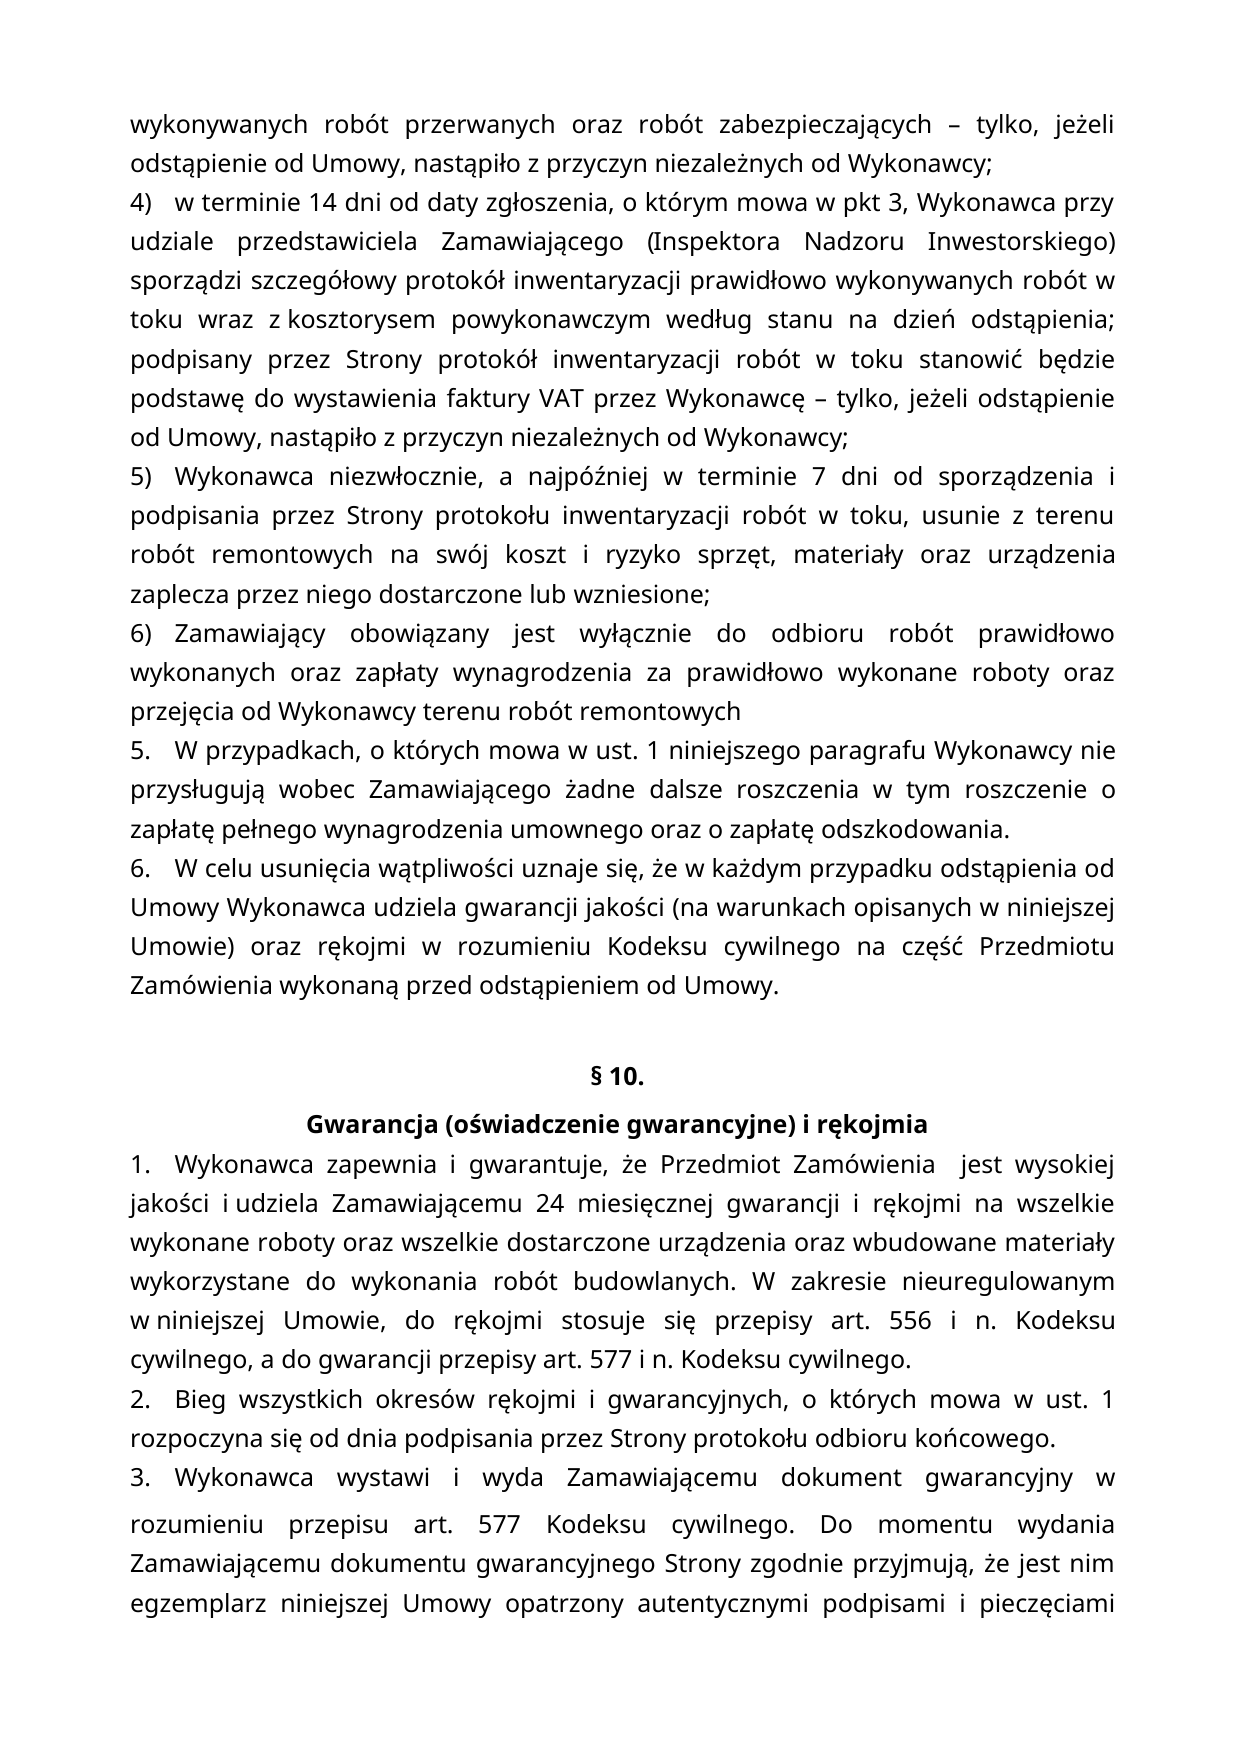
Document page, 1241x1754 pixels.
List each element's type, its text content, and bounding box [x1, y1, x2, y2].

text Gwarancja (oświadczenie gwarancyjne) i rękojmia [130, 1107, 1105, 1141]
subtitle § 10. [130, 1059, 1105, 1093]
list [130, 106, 1116, 179]
list Wykonawca zapewnia i gwarantuje, że Przedmiot Zamówienia jest wysokiej jakości i udziela Zamawiającemu 24 miesięcznej gwarancji i rękojmi na wszelkie wykonane roboty oraz wszelkie dostarczone urządzenia oraz wbudowane materiały wykorzystane do wykonania robót budowlanych. W zakresie nieuregulowanym w niniejszej Umowie, do rękojmi stosuje się przepisy art. 556 i n. Kodeksu cywilnego, a do gwarancji przepisy art. 577 i n. Kodeksu cywilnego. [130, 1146, 1116, 1376]
list w terminie 14 dni od daty zgłoszenia, o którym mowa w pkt 3, Wykonawca przy udziale przedstawiciela Zamawiającego (Inspektora Nadzoru Inwestorskiego) sporządzi szczegółowy protokół inwentaryzacji prawidłowo wykonywanych robót w toku wraz z kosztorysem powykonawczym według stanu na dzień odstąpienia; podpisany przez Strony protokół inwentaryzacji robót w toku stanowić będzie podstawę do wystawienia faktury VAT przez Wykonawcę – tylko, jeżeli odstąpienie od Umowy, nastąpiło z przyczyn niezależnych od Wykonawcy; [130, 185, 1116, 454]
list Wykonawca niezwłocznie, a najpóźniej w terminie 7 dni od sporządzenia i podpisania przez Strony protokołu inwentaryzacji robót w toku, usunie z terenu robót remontowych na swój koszt i ryzyko sprzęt, materiały oraz urządzenia zaplecza przez niego dostarczone lub wzniesione; [130, 459, 1116, 610]
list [130, 1459, 1116, 1619]
list W przypadkach, o których mowa w ust. 1 niniejszego paragrafu Wykonawcy nie przysługują wobec Zamawiającego żadne dalsze roszczenia w tym roszczenie o zapłatę pełnego wynagrodzenia umownego oraz o zapłatę odszkodowania. [130, 733, 1116, 845]
list Zamawiający obowiązany jest wyłącznie do odbioru robót prawidłowo wykonanych oraz zapłaty wynagrodzenia za prawidłowo wykonane roboty oraz przejęcia od Wykonawcy terenu robót remontowych [130, 616, 1116, 728]
list W celu usunięcia wątpliwości uznaje się, że w każdym przypadku odstąpienia od Umowy Wykonawca udziela gwarancji jakości (na warunkach opisanych w niniejszej Umowie) oraz rękojmi w rozumieniu Kodeksu cywilnego na część Przedmiotu Zamówienia wykonaną przed odstąpieniem od Umowy. [130, 851, 1116, 1002]
list Bieg wszystkich okresów rękojmi i gwarancyjnych, o których mowa w ust. 1 rozpoczyna się od dnia podpisania przez Strony protokołu odbioru końcowego. [130, 1381, 1116, 1454]
